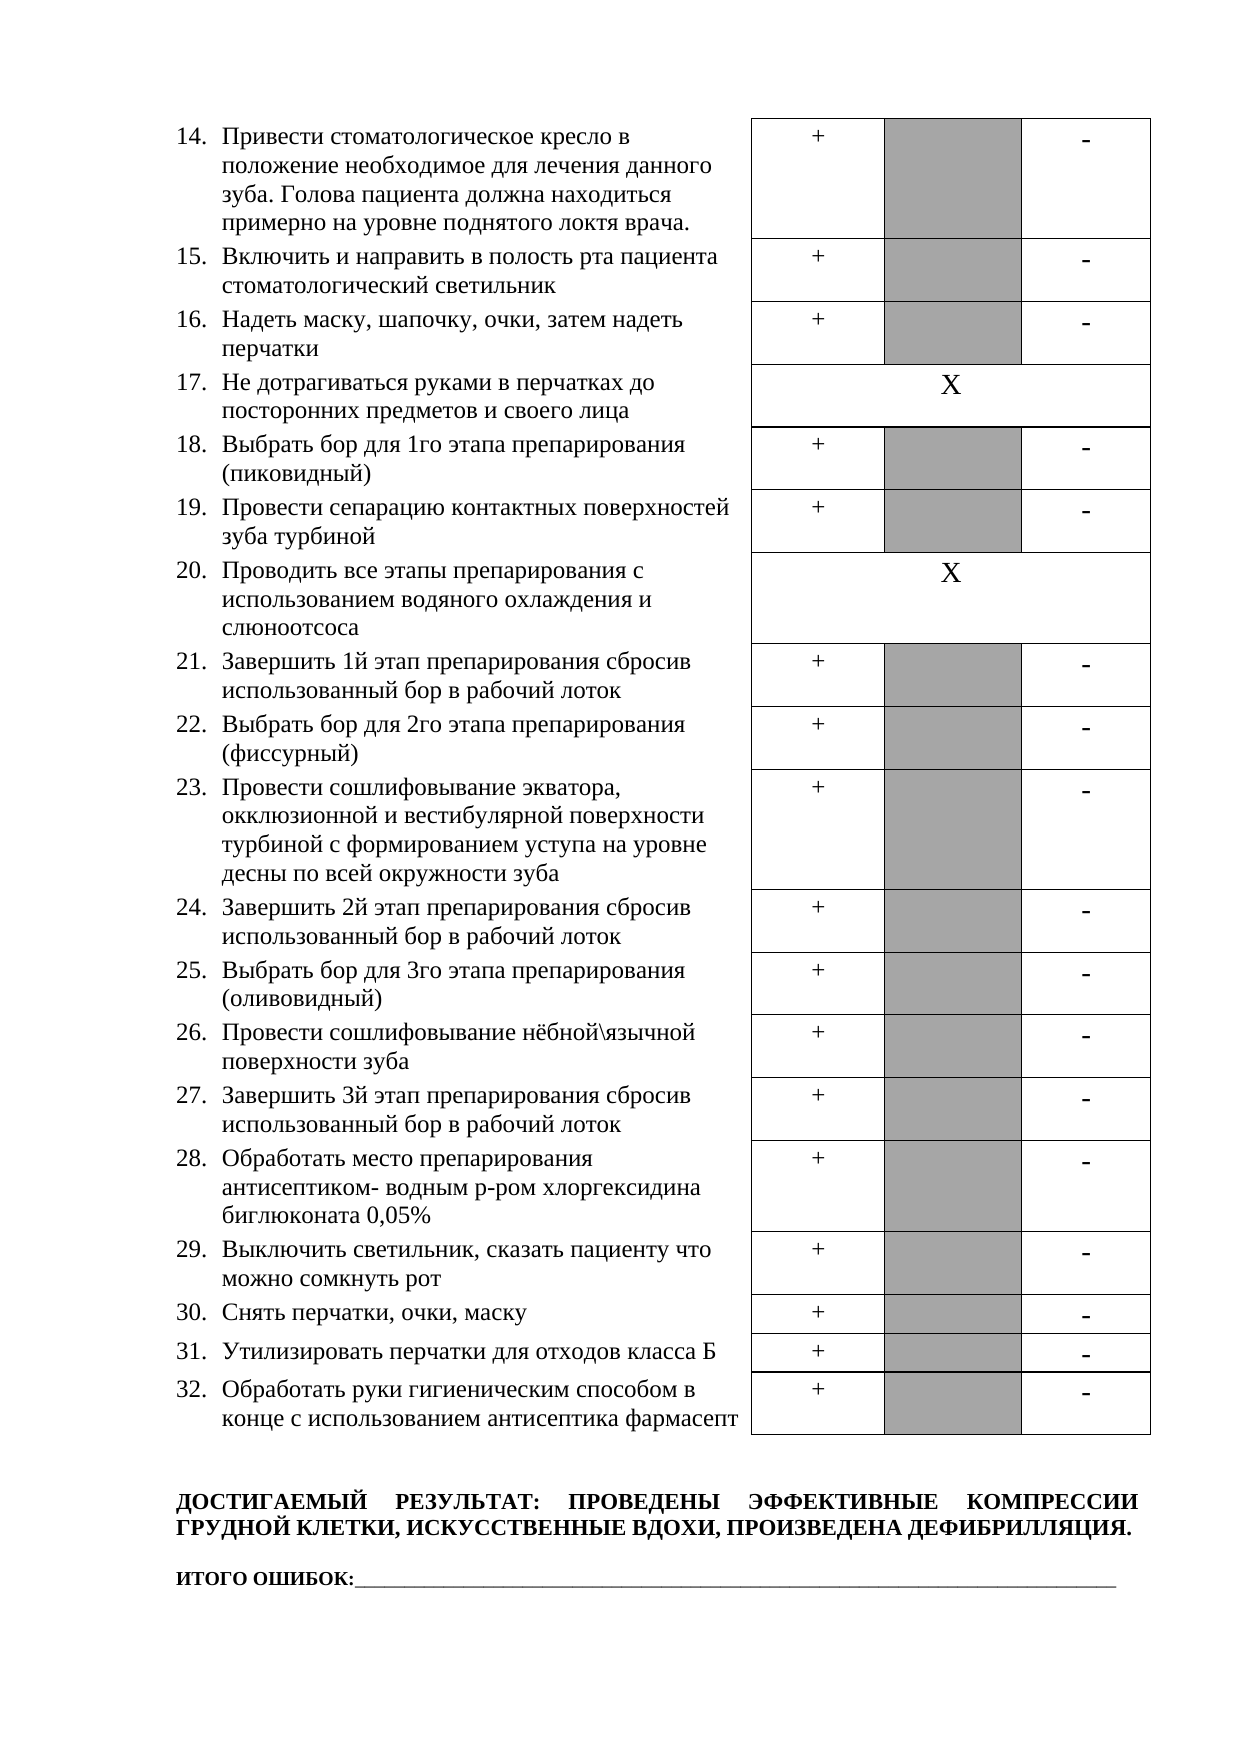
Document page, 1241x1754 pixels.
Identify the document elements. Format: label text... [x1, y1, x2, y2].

table_cell Проводить все этапы препарирования с использованием водяного охлаждения и слюноотсоса [165, 552, 751, 643]
table_cell Привести стоматологическое кресло в положение необходимое для лечения данного зуба. Голова пациента должна находиться примерно на уровне поднятого локтя врача. [165, 118, 751, 238]
table_cell + [752, 770, 884, 889]
table_cell Обработать место препарирования антисептиком- водным р-ром хлоргексидина биглюконата 0,05% [165, 1140, 751, 1231]
table_cell [885, 1334, 1021, 1371]
table_cell + [752, 953, 884, 1014]
table_cell Снять перчатки, очки, маску [165, 1294, 751, 1333]
table_cell Провести сошлифовывание нёбной\язычной поверхности зуба [165, 1014, 751, 1077]
table_cell - [1022, 953, 1150, 1014]
table_cell + [752, 707, 884, 769]
table_cell Х [752, 553, 1150, 643]
table_cell + [752, 1078, 884, 1140]
table_cell + [752, 302, 884, 364]
table_cell - [1022, 1141, 1150, 1231]
table_cell - [1022, 302, 1150, 364]
table_cell Х [752, 365, 1150, 426]
table_cell Провести сепарацию контактных поверхностей зуба турбиной [165, 489, 751, 552]
table_cell [885, 1078, 1021, 1140]
table_cell - [1022, 119, 1150, 238]
table_cell [885, 239, 1021, 301]
table_cell - [1022, 770, 1150, 889]
table_cell + [752, 1015, 884, 1077]
table_cell [885, 953, 1021, 1014]
table_cell Провести сошлифовывание экватора, окклюзионной и вестибулярной поверхности турбиной с формированием уступа на уровне десны по всей окружности зуба [165, 769, 751, 889]
table_cell [885, 302, 1021, 364]
table_cell + [752, 1141, 884, 1231]
table_cell [885, 428, 1021, 489]
table_cell - [1022, 707, 1150, 769]
table_cell + [752, 1373, 884, 1434]
table_cell [885, 1015, 1021, 1077]
table_cell Включить и направить в полость рта пациента стоматологический светильник [165, 238, 751, 301]
table_cell - [1022, 1078, 1150, 1140]
table_cell + [752, 644, 884, 706]
table_cell - [1022, 428, 1150, 489]
table_cell + [752, 428, 884, 489]
table_cell Выключить светильник, сказать пациенту что можно сомкнуть рот [165, 1231, 751, 1294]
table_cell [885, 1141, 1021, 1231]
table_cell - [1022, 1015, 1150, 1077]
table_cell - [1022, 1373, 1150, 1434]
table_cell - [1022, 890, 1150, 952]
table_cell [885, 1373, 1021, 1434]
table_cell Утилизировать перчатки для отходов класса Б [165, 1333, 751, 1371]
table_cell + [752, 890, 884, 952]
table_cell Не дотрагиваться руками в перчатках до посторонних предметов и своего лица [165, 364, 751, 426]
table_cell [885, 1232, 1021, 1294]
table_cell Завершить 3й этап препарирования сбросив использованный бор в рабочий лоток [165, 1077, 751, 1140]
table_cell Выбрать бор для 1го этапа препарирования (пиковидный) [165, 426, 751, 489]
table_cell Завершить 1й этап препарирования сбросив использованный бор в рабочий лоток [165, 643, 751, 706]
table_cell - [1022, 239, 1150, 301]
table_cell + [752, 1295, 884, 1333]
table_cell - [1022, 1232, 1150, 1294]
table_cell - [1022, 490, 1150, 552]
table_cell Выбрать бор для 3го этапа препарирования (оливовидный) [165, 952, 751, 1014]
table_cell + [752, 490, 884, 552]
table_cell + [752, 119, 884, 238]
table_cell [165, 1434, 1150, 1616]
table_cell [885, 1295, 1021, 1333]
table_cell Обработать руки гигиеническим способом в конце с использованием антисептика фармасепт [165, 1371, 751, 1434]
table_cell [885, 707, 1021, 769]
table_cell + [752, 1232, 884, 1294]
table_cell [885, 119, 1021, 238]
table_cell - [1022, 1334, 1150, 1371]
table_cell Выбрать бор для 2го этапа препарирования (фиссурный) [165, 706, 751, 769]
table_cell [885, 890, 1021, 952]
table_cell Завершить 2й этап препарирования сбросив использованный бор в рабочий лоток [165, 889, 751, 952]
table_cell [885, 770, 1021, 889]
table_cell + [752, 239, 884, 301]
table_cell - [1022, 644, 1150, 706]
table_cell - [1022, 1295, 1150, 1333]
table_cell [885, 644, 1021, 706]
table_cell + [752, 1334, 884, 1371]
table_cell Надеть маску, шапочку, очки, затем надеть перчатки [165, 301, 751, 364]
table_cell [885, 490, 1021, 552]
